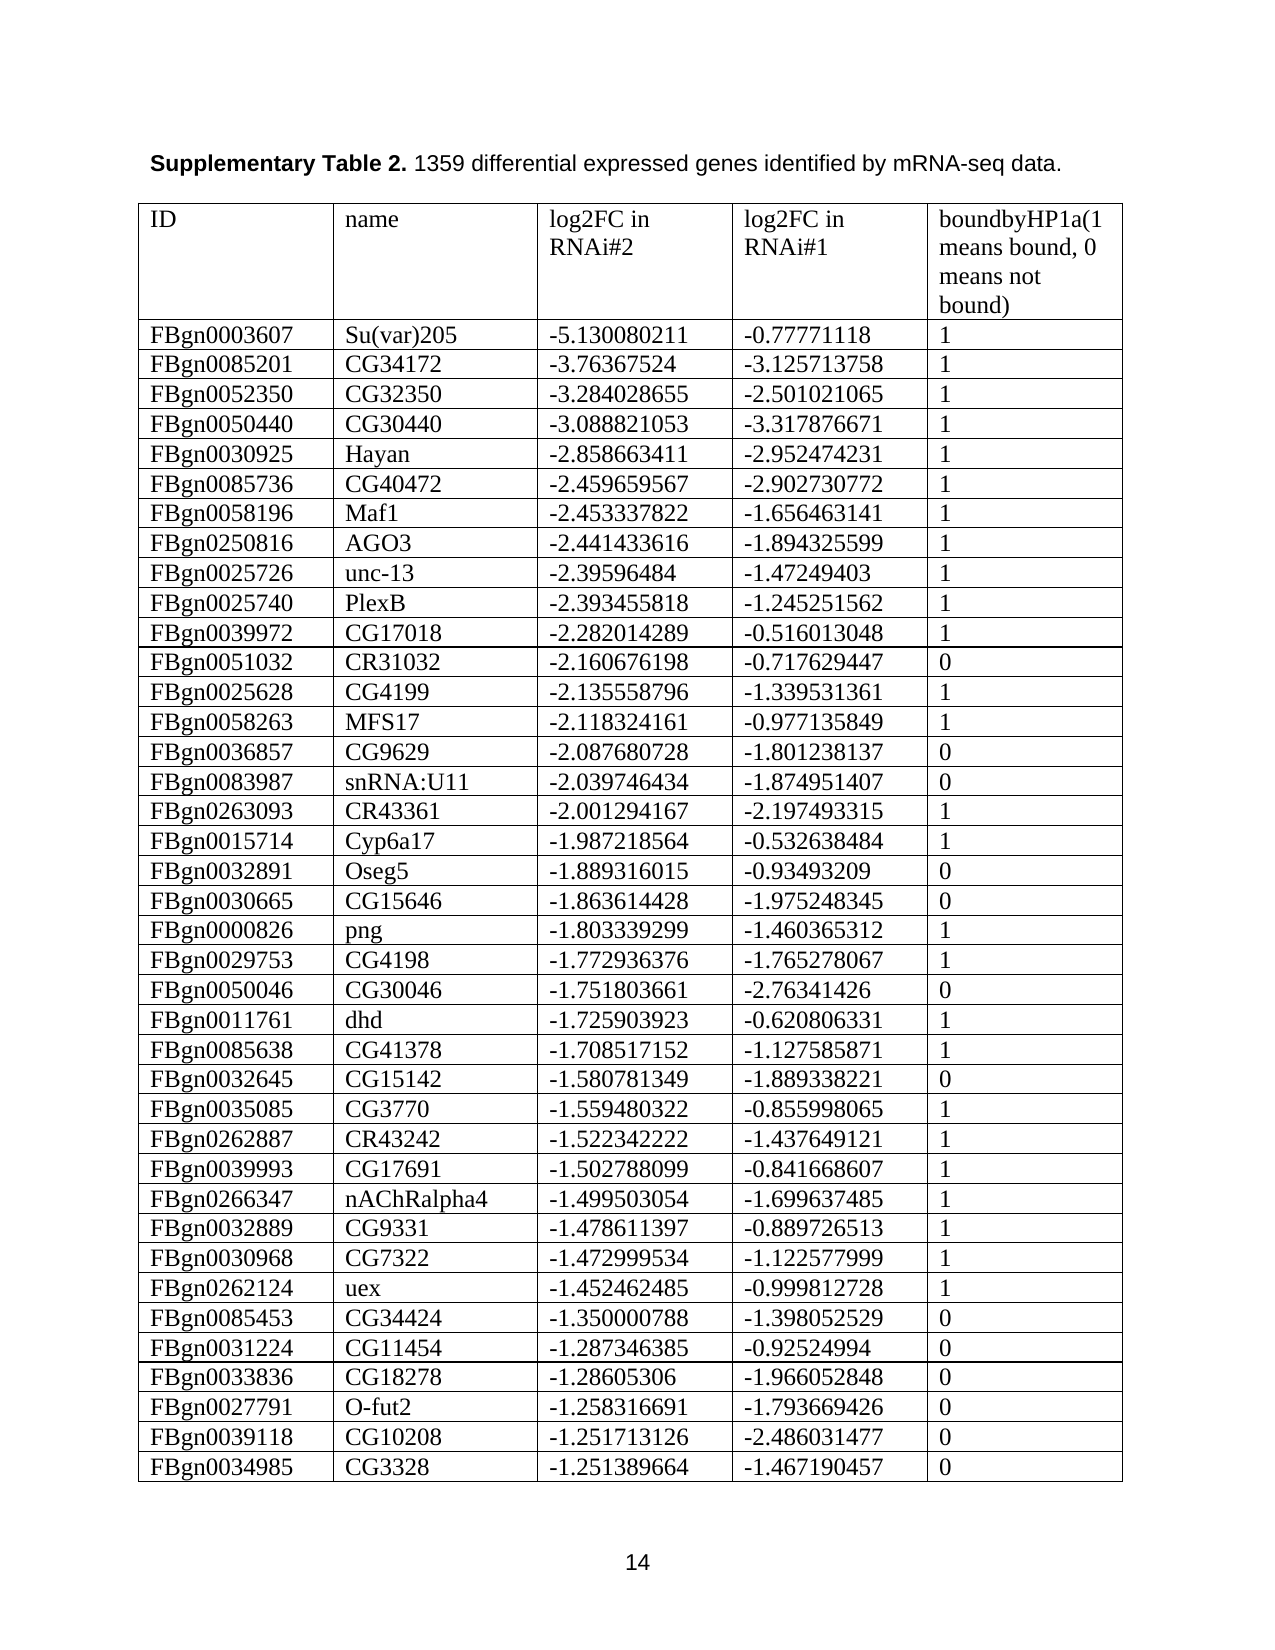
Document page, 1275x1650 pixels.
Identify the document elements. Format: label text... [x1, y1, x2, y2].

table_cell -2.952474231 [733, 439, 927, 468]
table_cell FBgn0034985 [139, 1452, 333, 1481]
table_cell FBgn0085201 [139, 350, 333, 378]
table_cell -0.92524994 [733, 1333, 927, 1361]
table_cell -2.039746434 [538, 767, 732, 795]
table_header name [334, 204, 537, 319]
table_cell -1.522342222 [538, 1124, 732, 1153]
table_cell -0.999812728 [733, 1273, 927, 1302]
table_cell -2.39596484 [538, 558, 732, 587]
table_cell FBgn0035085 [139, 1094, 333, 1123]
table_cell -1.258316691 [538, 1392, 732, 1421]
table_cell CR43361 [334, 796, 537, 825]
table_cell png [334, 916, 537, 944]
table_cell -1.467190457 [733, 1452, 927, 1481]
table_cell FBgn0266347 [139, 1184, 333, 1212]
table_cell Maf1 [334, 499, 537, 527]
table_cell CR43242 [334, 1124, 537, 1153]
table_cell snRNA:U11 [334, 767, 537, 795]
table_cell CG34172 [334, 350, 537, 378]
table_cell -0.977135849 [733, 707, 927, 736]
table_cell -2.087680728 [538, 737, 732, 766]
table_cell -3.088821053 [538, 409, 732, 438]
table_cell -2.459659567 [538, 469, 732, 497]
table_cell -2.001294167 [538, 796, 732, 825]
table_cell 1 [928, 707, 1122, 736]
table_cell -0.77771118 [733, 320, 927, 348]
table_cell 0 [928, 767, 1122, 795]
table_cell 0 [928, 1422, 1122, 1451]
table_cell FBgn0263093 [139, 796, 333, 825]
table_cell -1.339531361 [733, 677, 927, 706]
table_cell -2.118324161 [538, 707, 732, 736]
table_cell Hayan [334, 439, 537, 468]
table_cell 0 [928, 975, 1122, 1004]
table_cell 1 [928, 1184, 1122, 1212]
table_cell -1.765278067 [733, 945, 927, 974]
table_cell -2.453337822 [538, 499, 732, 527]
table_cell FBgn0032645 [139, 1065, 333, 1093]
table_cell unc-13 [334, 558, 537, 587]
table_cell CG17691 [334, 1154, 537, 1183]
table_cell -1.987218564 [538, 826, 732, 855]
table_cell FBgn0025726 [139, 558, 333, 587]
table_cell -3.284028655 [538, 379, 732, 408]
table_cell -0.532638484 [733, 826, 927, 855]
table_cell 0 [928, 1452, 1122, 1481]
table_cell 0 [928, 1303, 1122, 1332]
table_cell CG4198 [334, 945, 537, 974]
table_cell 1 [928, 588, 1122, 617]
table_cell -0.889726513 [733, 1214, 927, 1242]
table_cell -2.501021065 [733, 379, 927, 408]
table_cell -1.772936376 [538, 945, 732, 974]
table_cell FBgn0039118 [139, 1422, 333, 1451]
table_cell 1 [928, 499, 1122, 527]
table_cell -1.287346385 [538, 1333, 732, 1361]
table_cell -2.76341426 [733, 975, 927, 1004]
table_cell MFS17 [334, 707, 537, 736]
table_cell 1 [928, 826, 1122, 855]
table_cell -1.725903923 [538, 1005, 732, 1034]
table_cell 1 [928, 796, 1122, 825]
table_cell -1.751803661 [538, 975, 732, 1004]
table_cell -0.841668607 [733, 1154, 927, 1183]
table_header log2FC in RNAi#1 [733, 204, 927, 319]
table_header boundbyHP1a(1 means bound, 0 means not bound) [928, 204, 1122, 319]
table_cell -2.902730772 [733, 469, 927, 497]
table_cell 1 [928, 1243, 1122, 1272]
table_cell FBgn0031224 [139, 1333, 333, 1361]
table_cell 0 [928, 856, 1122, 885]
table_cell CG15646 [334, 886, 537, 914]
table_cell -1.245251562 [733, 588, 927, 617]
table_cell -1.966052848 [733, 1363, 927, 1391]
table_cell FBgn0085638 [139, 1035, 333, 1063]
table_cell CG3770 [334, 1094, 537, 1123]
table_cell 0 [928, 886, 1122, 914]
table_cell FBgn0051032 [139, 648, 333, 676]
table_cell CR31032 [334, 648, 537, 676]
table_cell FBgn0250816 [139, 528, 333, 557]
table_cell 0 [928, 1065, 1122, 1093]
table_cell -1.437649121 [733, 1124, 927, 1153]
table_cell -2.486031477 [733, 1422, 927, 1451]
table_cell -5.130080211 [538, 320, 732, 348]
table_cell O-fut2 [334, 1392, 537, 1421]
table_cell -1.472999534 [538, 1243, 732, 1272]
table_cell -1.894325599 [733, 528, 927, 557]
table_cell 1 [928, 528, 1122, 557]
table_cell FBgn0003607 [139, 320, 333, 348]
table_cell dhd [334, 1005, 537, 1034]
table_cell Su(var)205 [334, 320, 537, 348]
table_cell -2.858663411 [538, 439, 732, 468]
table_cell 0 [928, 648, 1122, 676]
table_cell FBgn0052350 [139, 379, 333, 408]
table_cell FBgn0050046 [139, 975, 333, 1004]
table_cell FBgn0262124 [139, 1273, 333, 1302]
table_cell 1 [928, 1154, 1122, 1183]
table_cell CG41378 [334, 1035, 537, 1063]
table_cell Oseg5 [334, 856, 537, 885]
table_cell -2.135558796 [538, 677, 732, 706]
table_cell FBgn0025740 [139, 588, 333, 617]
table_cell 1 [928, 469, 1122, 497]
table_cell FBgn0029753 [139, 945, 333, 974]
table_cell 1 [928, 677, 1122, 706]
table_cell -2.282014289 [538, 618, 732, 646]
table_cell -1.559480322 [538, 1094, 732, 1123]
table_cell -1.801238137 [733, 737, 927, 766]
table_cell -1.122577999 [733, 1243, 927, 1272]
table_cell -3.125713758 [733, 350, 927, 378]
table_cell FBgn0050440 [139, 409, 333, 438]
table_cell FBgn0030665 [139, 886, 333, 914]
table_cell CG4199 [334, 677, 537, 706]
table_cell PlexB [334, 588, 537, 617]
table_cell -1.47249403 [733, 558, 927, 587]
table_cell 1 [928, 618, 1122, 646]
table_cell FBgn0039993 [139, 1154, 333, 1183]
table_cell -1.28605306 [538, 1363, 732, 1391]
table_cell -1.975248345 [733, 886, 927, 914]
table_cell 0 [928, 1333, 1122, 1361]
table_cell CG30046 [334, 975, 537, 1004]
table_cell FBgn0027791 [139, 1392, 333, 1421]
table_cell 1 [928, 1005, 1122, 1034]
table_cell 1 [928, 558, 1122, 587]
table_cell -1.793669426 [733, 1392, 927, 1421]
table_cell CG34424 [334, 1303, 537, 1332]
table_cell -1.699637485 [733, 1184, 927, 1212]
table_cell CG7322 [334, 1243, 537, 1272]
table_cell CG40472 [334, 469, 537, 497]
table_cell -1.656463141 [733, 499, 927, 527]
table_cell 1 [928, 1124, 1122, 1153]
table_cell 1 [928, 320, 1122, 348]
table_cell -1.460365312 [733, 916, 927, 944]
table_cell FBgn0058263 [139, 707, 333, 736]
table_cell CG17018 [334, 618, 537, 646]
table_cell FBgn0262887 [139, 1124, 333, 1153]
table_cell FBgn0083987 [139, 767, 333, 795]
table_cell -1.452462485 [538, 1273, 732, 1302]
table_cell -1.251713126 [538, 1422, 732, 1451]
table_cell 0 [928, 737, 1122, 766]
table_cell 1 [928, 916, 1122, 944]
table_cell -1.251389664 [538, 1452, 732, 1481]
table_header log2FC in RNAi#2 [538, 204, 732, 319]
table_cell FBgn0058196 [139, 499, 333, 527]
table_cell CG18278 [334, 1363, 537, 1391]
table_cell -1.889316015 [538, 856, 732, 885]
table_cell -1.502788099 [538, 1154, 732, 1183]
table_cell FBgn0036857 [139, 737, 333, 766]
table_cell -1.350000788 [538, 1303, 732, 1332]
table_cell -1.708517152 [538, 1035, 732, 1063]
table_cell -3.76367524 [538, 350, 732, 378]
table_cell -1.127585871 [733, 1035, 927, 1063]
table_cell FBgn0025628 [139, 677, 333, 706]
table_cell -2.393455818 [538, 588, 732, 617]
table_cell AGO3 [334, 528, 537, 557]
table_cell -1.398052529 [733, 1303, 927, 1332]
table_cell CG15142 [334, 1065, 537, 1093]
table_cell -0.516013048 [733, 618, 927, 646]
table_cell FBgn0085453 [139, 1303, 333, 1332]
table_cell 1 [928, 350, 1122, 378]
table_cell FBgn0033836 [139, 1363, 333, 1391]
table_cell uex [334, 1273, 537, 1302]
table_cell CG10208 [334, 1422, 537, 1451]
table_cell -1.803339299 [538, 916, 732, 944]
table_cell CG9331 [334, 1214, 537, 1242]
table_cell CG32350 [334, 379, 537, 408]
table_cell 1 [928, 1035, 1122, 1063]
table_header ID [139, 204, 333, 319]
table_cell -2.160676198 [538, 648, 732, 676]
table_cell -1.863614428 [538, 886, 732, 914]
table_cell FBgn0015714 [139, 826, 333, 855]
table_cell -0.93493209 [733, 856, 927, 885]
table_cell FBgn0039972 [139, 618, 333, 646]
table_cell -0.717629447 [733, 648, 927, 676]
table_cell FBgn0000826 [139, 916, 333, 944]
table_cell -0.855998065 [733, 1094, 927, 1123]
table_cell CG3328 [334, 1452, 537, 1481]
table_cell 1 [928, 1214, 1122, 1242]
table_cell 1 [928, 1094, 1122, 1123]
table_cell FBgn0032889 [139, 1214, 333, 1242]
table_cell -3.317876671 [733, 409, 927, 438]
table_cell FBgn0011761 [139, 1005, 333, 1034]
table_cell CG9629 [334, 737, 537, 766]
table_cell nAChRalpha4 [334, 1184, 537, 1212]
table_cell -1.499503054 [538, 1184, 732, 1212]
table_cell -2.197493315 [733, 796, 927, 825]
table_cell -1.580781349 [538, 1065, 732, 1093]
table_cell -1.889338221 [733, 1065, 927, 1093]
table_cell -2.441433616 [538, 528, 732, 557]
table_cell 1 [928, 379, 1122, 408]
table_cell Cyp6a17 [334, 826, 537, 855]
table_cell -1.478611397 [538, 1214, 732, 1242]
table_cell FBgn0085736 [139, 469, 333, 497]
table_cell FBgn0030925 [139, 439, 333, 468]
table_cell FBgn0032891 [139, 856, 333, 885]
table_cell 0 [928, 1363, 1122, 1391]
table_cell CG11454 [334, 1333, 537, 1361]
table_cell 1 [928, 1273, 1122, 1302]
table_cell -0.620806331 [733, 1005, 927, 1034]
table_cell 1 [928, 945, 1122, 974]
table_cell CG30440 [334, 409, 537, 438]
table_cell -1.874951407 [733, 767, 927, 795]
table_cell 0 [928, 1392, 1122, 1421]
table_cell 1 [928, 439, 1122, 468]
table_cell 1 [928, 409, 1122, 438]
text Supplementary Table 2. 1359 differential expressed genes identified by mRNA-seq data. [150, 150, 1125, 176]
table_cell FBgn0030968 [139, 1243, 333, 1272]
